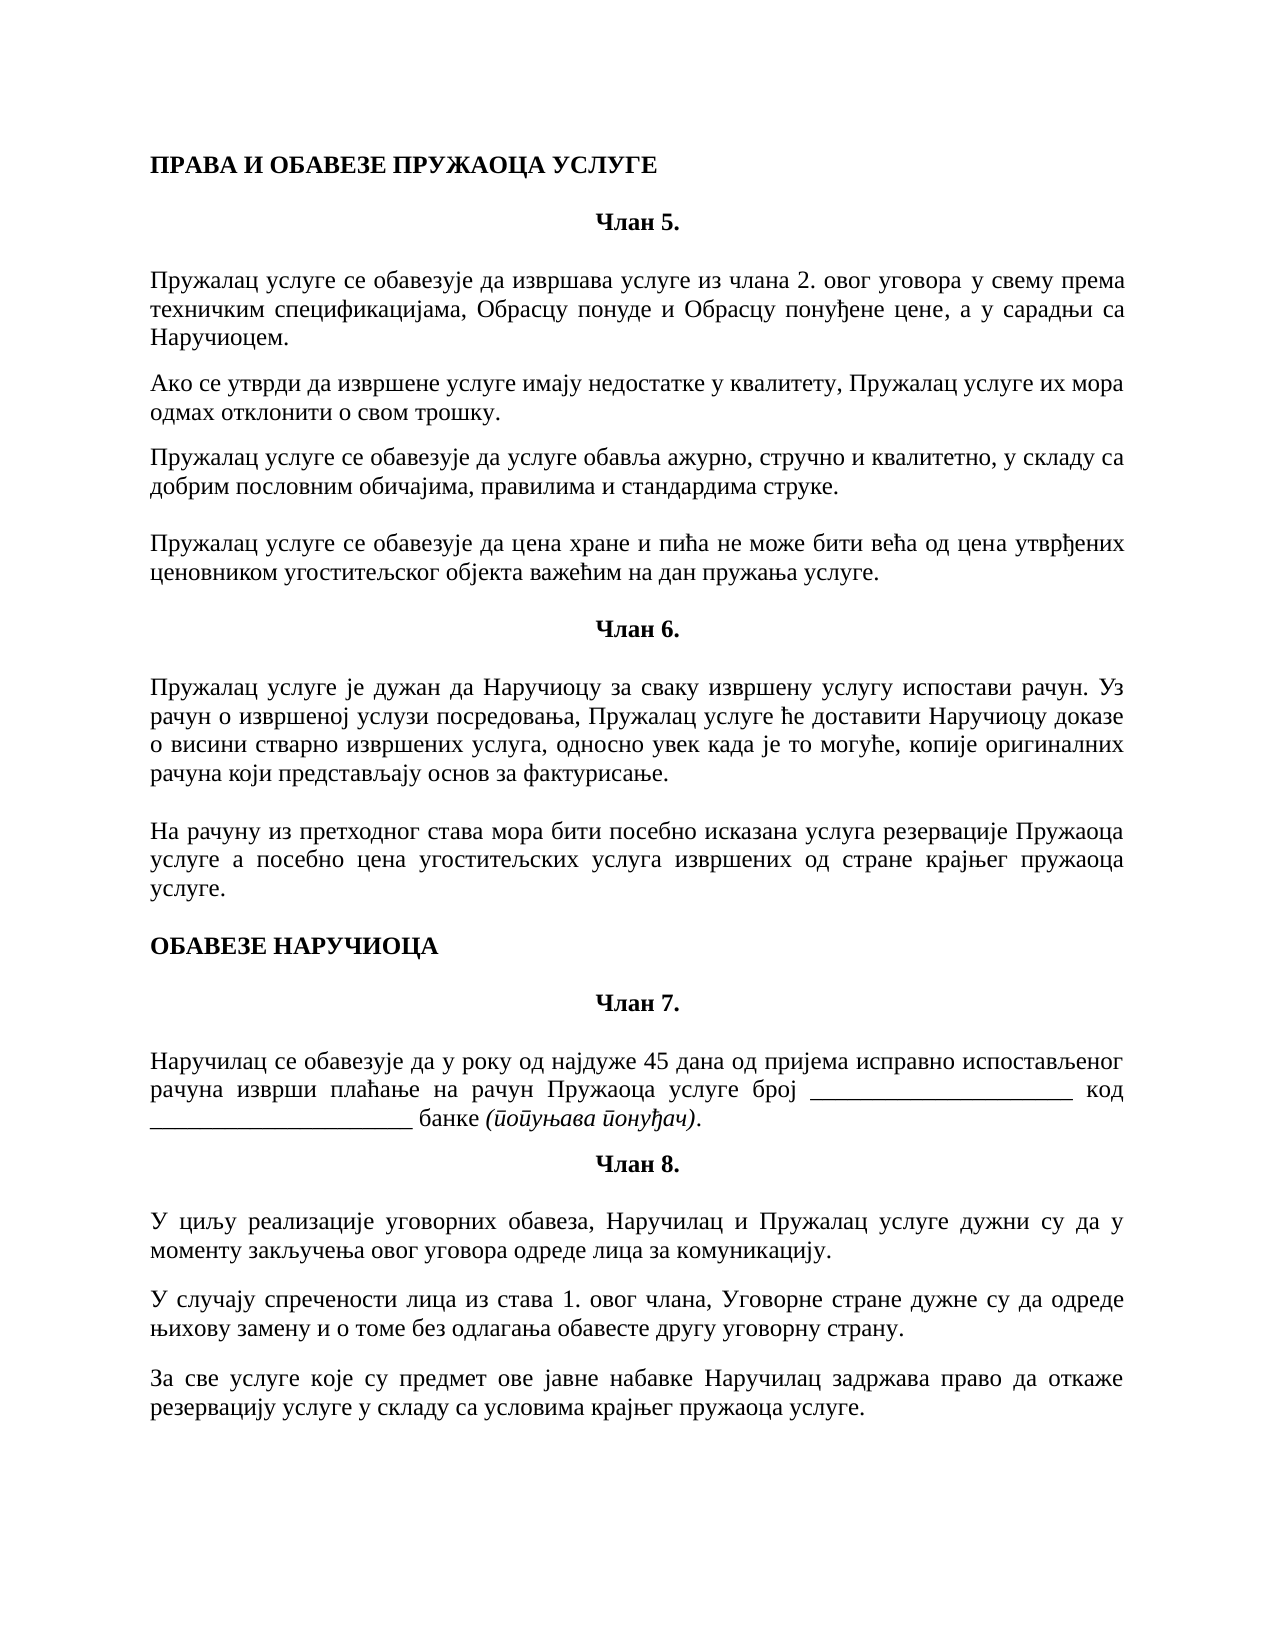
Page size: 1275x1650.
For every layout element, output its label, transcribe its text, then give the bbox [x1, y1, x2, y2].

text Наручилац се обавезује да у року од најдуже 45 дана од пријема исправно испостављеног рачуна изврши плаћање на рачун Пружаоца услуге број _____________________ код _____________________ банке (попуњава понуђач). [150, 1046, 1125, 1132]
text Члан 7. [150, 988, 1125, 1017]
text Пружалац услуге се обавезује да услуге обавља ажурно, стручно и квалитетно, у складу са добрим пословним обичајима, правилима и стандардима струке. [150, 442, 1125, 499]
text У случају спречености лица из става 1. овог члана, Уговорне стране дужне су да одреде њихову замену и о томе без одлагања обавесте другу уговорну страну. [150, 1284, 1125, 1342]
text Ако се утврди да извршене услуге имају недостатке у квалитету, Пружалац услуге их мора одмах отклонити о свом трошку. [150, 368, 1125, 425]
text Члан 8. [150, 1149, 1125, 1177]
text ПРАВА И ОБАВЕЗЕ ПРУЖАОЦА УСЛУГЕ [150, 150, 1125, 179]
text Пружалац услуге је дужан да Наручиоцу за сваку извршену услугу испостави рачун. Уз рачун о извршеној услузи посредовања, Пружалац услуге ће доставити Наручиоцу доказе о висини стварно извршених услуга, односно увек када је то могуће, копије оригиналних рачуна који представљају основ за фактурисање. [150, 672, 1125, 787]
text За све услуге које су предмет ове јавне набавке Наручилац задржава право да откаже резервацију услуге у складу са условима крајњег пружаоца услуге. [150, 1363, 1125, 1420]
text Члан 6. [150, 614, 1125, 643]
text На рачуну из претходног става мора бити посебно исказана услуга резервације Пружаоца услуге а посебно цена угоститељских услуга извршених од стране крајњег пружаоца услуге. [150, 816, 1125, 902]
text Пружалац услуге се обавезује да цена хране и пића не може бити већа од цена утврђених ценовником угоститељског објекта важећим на дан пружања услуге. [150, 528, 1125, 586]
text Пружалац услуге се обавезује да извршава услуге из члана 2. овог уговора у свему према техничким спецификацијама, Обрасцу понуде и Обрасцу понуђене цене, а у сарадњи са Наручиоцем. [150, 265, 1125, 351]
text У циљу реализације уговорних обавеза, Наручилац и Пружалац услуге дужни су да у моменту закључења овог уговора одреде лица за комуникацију. [150, 1206, 1125, 1264]
text Члан 5. [150, 207, 1125, 236]
text ОБАВЕЗЕ НАРУЧИОЦА [150, 931, 1125, 959]
